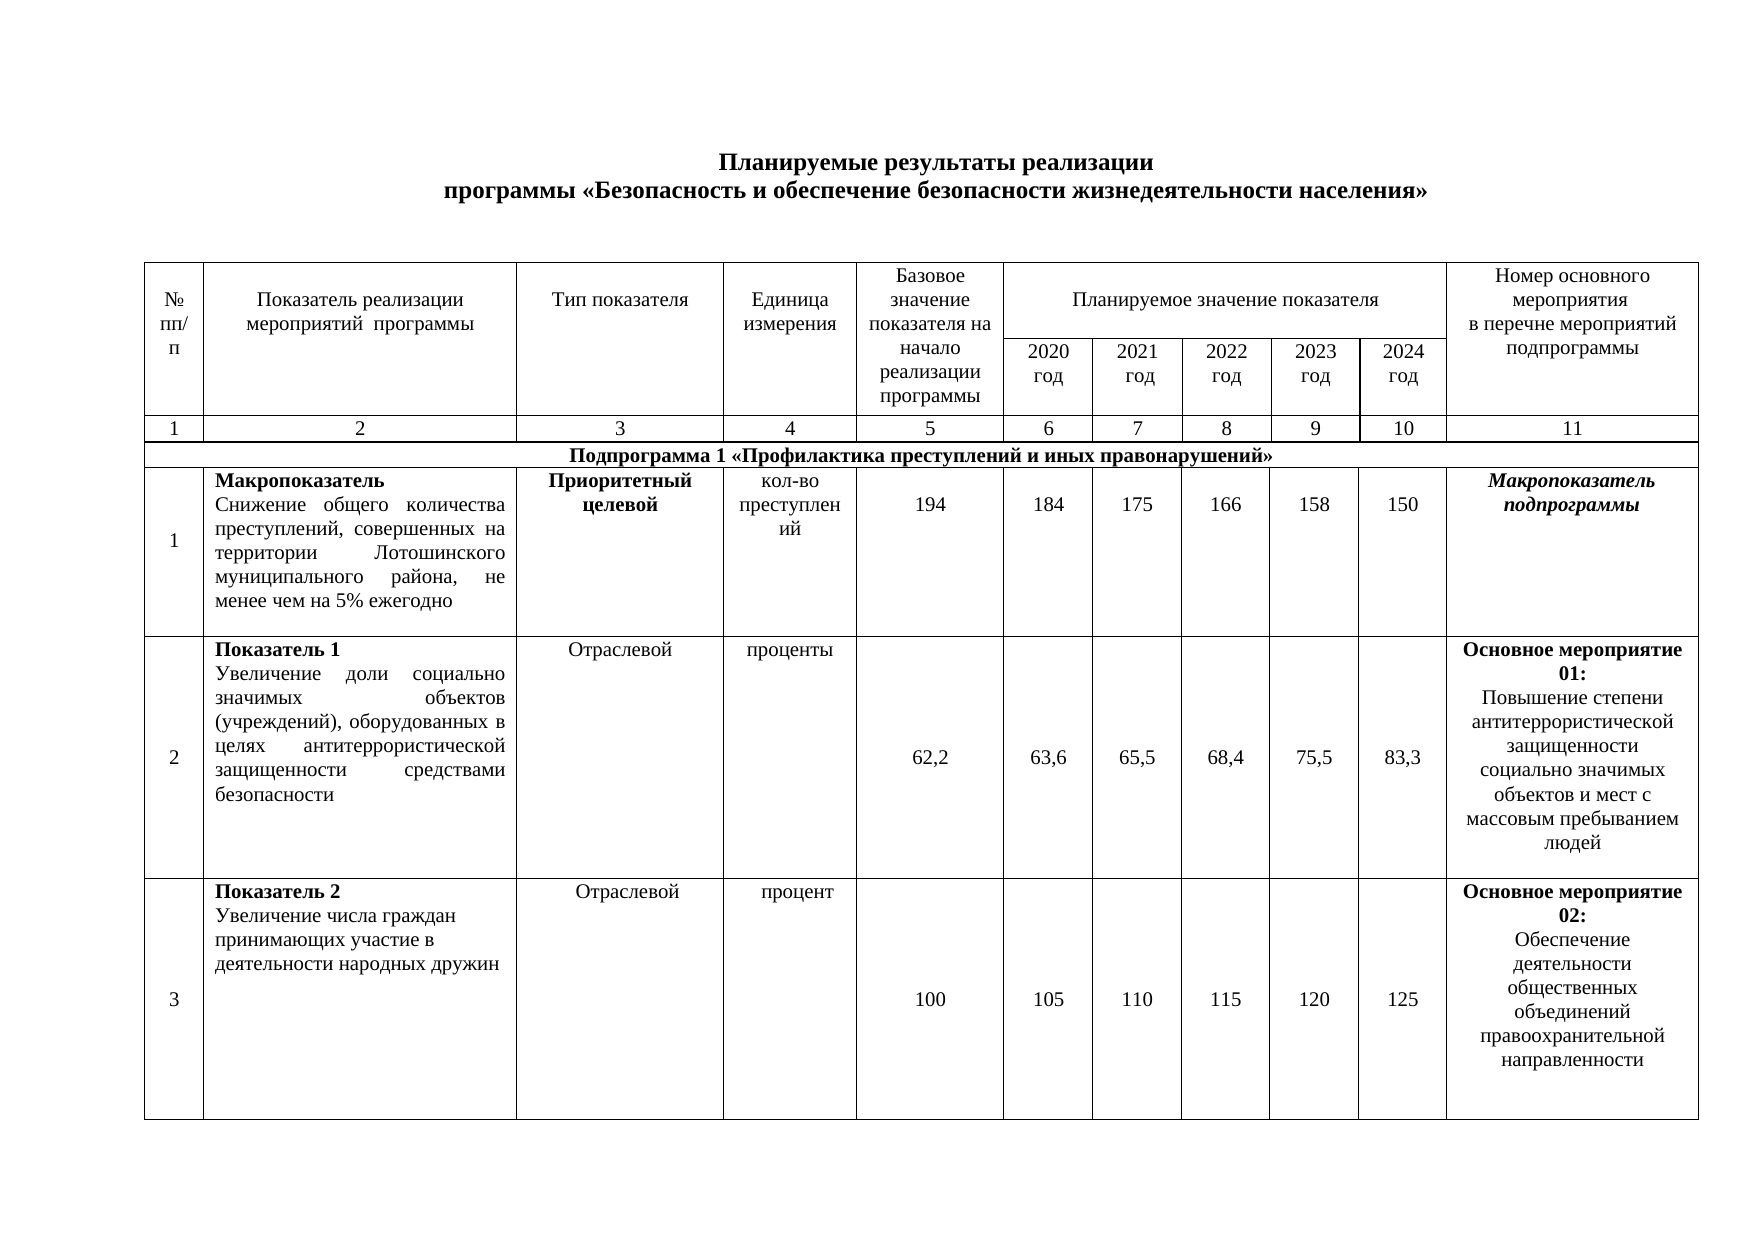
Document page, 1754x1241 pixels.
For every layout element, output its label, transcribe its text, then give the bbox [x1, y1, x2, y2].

table_header Номер основного мероприятия в перечне мероприятий подпрограммы [1447, 263, 1698, 415]
table_cell 2024 год [1361, 339, 1446, 415]
table_cell 10 [1361, 416, 1446, 441]
table_cell 11 [1447, 416, 1698, 441]
table_cell 65,5 [1093, 637, 1181, 878]
table_cell 75,5 [1270, 637, 1358, 878]
table_header Показатель реализации мероприятий программы [204, 263, 516, 415]
table_header № пп/п [145, 263, 203, 415]
text программы «Безопасность и обеспечение безопасности жизнедеятельности населения» [177, 176, 1695, 204]
table_cell Показатель 2 Увеличение числа граждан принимающих участие в деятельности народных дружин [204, 879, 516, 1119]
table_cell Показатель 1 Увеличение доли социально значимых объектов (учреждений), оборудованных в целях антитеррористической защищенности средствами безопасности [204, 637, 516, 878]
table_cell 2023 год [1272, 339, 1359, 415]
table_cell 175 [1093, 468, 1181, 636]
table_cell 5 [857, 416, 1003, 441]
table_cell 2022 год [1183, 339, 1271, 415]
table_cell Макропоказатель Снижение общего количества преступлений, совершенных на территории Лотошинского муниципального района, не менее чем на 5% ежегодно [204, 468, 516, 636]
table_cell 9 [1272, 416, 1359, 441]
table_cell 2021 год [1093, 339, 1182, 415]
table_cell 83,3 [1359, 637, 1446, 878]
table_cell процент [724, 879, 856, 1119]
table_cell 1 [145, 468, 203, 636]
table_cell Основное мероприятие 02: Обеспечение деятельности общественных объединений правоохранительной направленности [1447, 879, 1698, 1119]
table_header Единица измерения [724, 263, 856, 415]
table_cell 166 [1182, 468, 1269, 636]
table_cell 62,2 [857, 637, 1003, 878]
table_cell Приоритетный целевой [517, 468, 723, 636]
table_cell 7 [1093, 416, 1182, 441]
table_cell 2020 год [1004, 339, 1092, 415]
table_cell 194 [857, 468, 1003, 636]
table_cell 110 [1093, 879, 1181, 1119]
table_cell 63,6 [1004, 637, 1092, 878]
table_cell 1 [145, 416, 203, 441]
table_cell 150 [1359, 468, 1446, 636]
table_header Базовое значение показателя на начало реализации программы [857, 263, 1003, 415]
table_cell 125 [1359, 879, 1446, 1119]
table_cell 115 [1182, 879, 1269, 1119]
table_cell 158 [1270, 468, 1358, 636]
table_cell 2 [204, 416, 516, 441]
table_cell Основное мероприятие 01: Повышение степени антитеррористической защищенности социально значимых объектов и мест с массовым пребыванием людей [1447, 637, 1698, 878]
table_cell Отраслевой [517, 879, 723, 1119]
table_cell Отраслевой [517, 637, 723, 878]
table_cell Подпрограмма 1 «Профилактика преступлений и иных правонарушений» [145, 443, 1698, 467]
table_cell 105 [1004, 879, 1092, 1119]
text Планируемые результаты реализации [177, 147, 1695, 176]
table_cell проценты [724, 637, 856, 878]
table_cell 2 [145, 637, 203, 878]
table_cell Макропоказатель подпрограммы [1447, 468, 1698, 636]
table_cell 120 [1270, 879, 1358, 1119]
table_header Планируемое значение показателя [1004, 263, 1446, 338]
table_cell 68,4 [1182, 637, 1269, 878]
table_cell 3 [145, 879, 203, 1119]
table_cell кол-во преступлений [724, 468, 856, 636]
table_cell 100 [857, 879, 1003, 1119]
table_cell 6 [1004, 416, 1092, 441]
table_cell 8 [1183, 416, 1271, 441]
table_cell 184 [1004, 468, 1092, 636]
table_header Тип показателя [517, 263, 723, 415]
table_cell 4 [724, 416, 856, 441]
table_cell 3 [517, 416, 723, 441]
